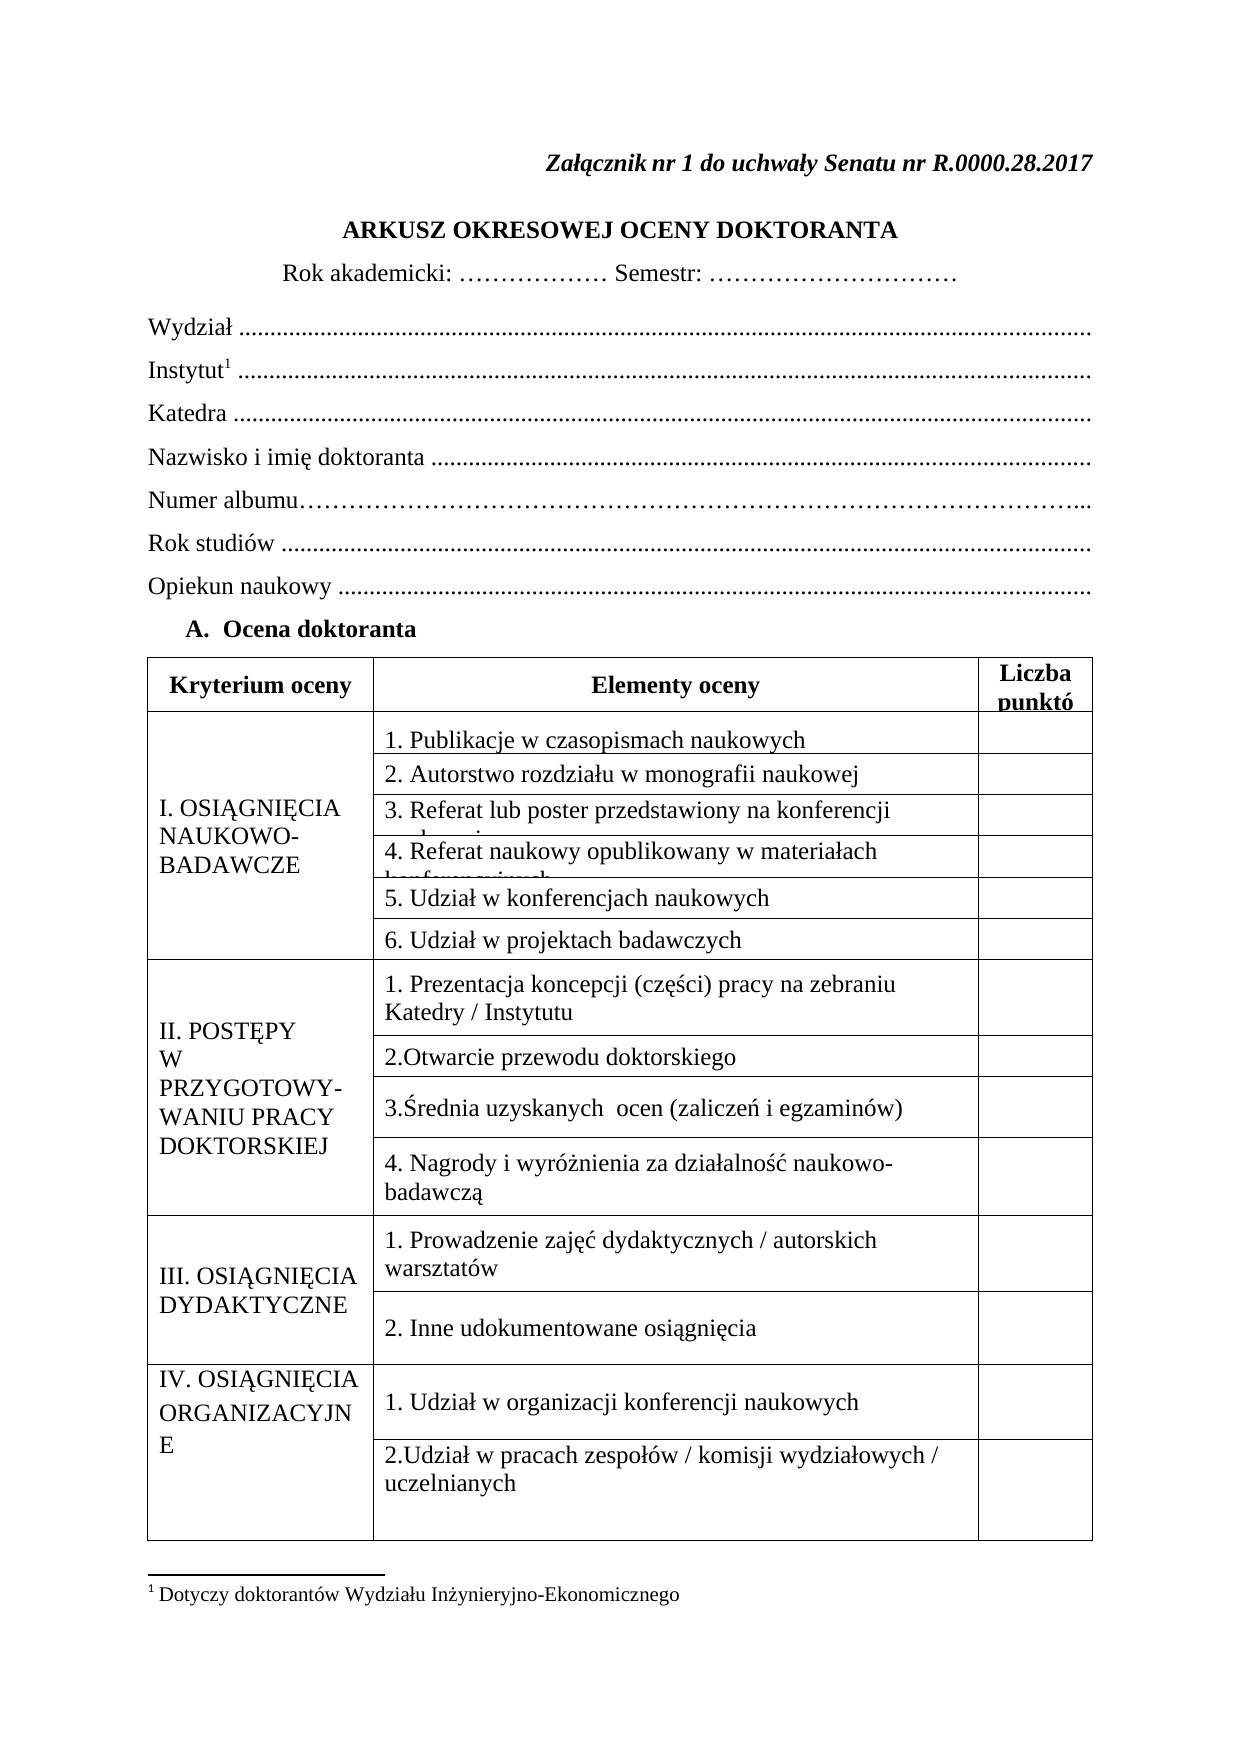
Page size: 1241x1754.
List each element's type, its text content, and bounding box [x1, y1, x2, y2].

table_cell [979, 1292, 1092, 1363]
table_cell II. POSTĘPY W PRZYGOTOWY-WANIU PRACY DOKTORSKIEJ [148, 960, 373, 1215]
table_cell 4. Nagrody i wyróżnienia za działalność naukowo-badawczą [374, 1138, 978, 1215]
table_cell 1. Prezentacja koncepcji (części) pracy na zebraniu Katedry / Instytutu [374, 960, 978, 1035]
table_cell [979, 960, 1092, 1035]
text Rok studiów [148, 528, 1093, 557]
table_cell [979, 1036, 1092, 1076]
text Numer albumu…………………………………………………………………………………... [148, 485, 1093, 513]
table_cell I. OSIĄGNIĘCIA NAUKOWO-BADAWCZE [148, 712, 373, 959]
table_cell [979, 1440, 1092, 1540]
table_cell 1. Publikacje w czasopismach naukowych [374, 712, 978, 752]
table_header Elementy oceny [374, 658, 978, 711]
table_cell 2. Inne udokumentowane osiągnięcia [374, 1292, 978, 1363]
table_cell IV. OSIĄGNIĘCIA ORGANIZACYJNE [148, 1365, 373, 1540]
table_cell [979, 712, 1092, 752]
table_cell 3.Średnia uzyskanych ocen (zaliczeń i egzaminów) [374, 1077, 978, 1137]
table_cell 2.Udział w pracach zespołów / komisji wydziałowych / uczelnianych [374, 1440, 978, 1540]
table_cell 1. Prowadzenie zajęć dydaktycznych / autorskich warsztatów [374, 1216, 978, 1291]
table_cell [979, 1138, 1092, 1215]
table_cell III. OSIĄGNIĘCIA DYDAKTYCZNE [148, 1216, 373, 1363]
text Opiekun naukowy [148, 571, 1093, 600]
text Katedra [148, 398, 1093, 427]
table_cell 2. Autorstwo rozdziału w monografii naukowej [374, 754, 978, 794]
table_cell 4. Referat naukowy opublikowany w materiałach konferencyjnych [374, 836, 978, 877]
table_cell [979, 836, 1092, 877]
table_header Liczba punktów [979, 658, 1092, 711]
text ARKUSZ OKRESOWEJ OCENY DOKTORANTA [148, 215, 1093, 244]
table_cell 3. Referat lub poster przedstawiony na konferencji naukowej [374, 795, 978, 835]
table_cell [979, 795, 1092, 835]
text Rok akademicki: ……………… Semestr: ………………………… [148, 258, 1093, 287]
table_header Kryterium oceny [148, 658, 373, 711]
table_cell [979, 1365, 1092, 1439]
table_cell [979, 754, 1092, 794]
text Załącznik nr 1 do uchwały Senatu nr R.0000.28.2017 [148, 148, 1093, 176]
text Wydział [148, 312, 1093, 341]
list Ocena doktoranta [185, 614, 1093, 643]
table_cell [979, 919, 1092, 959]
text Nazwisko i imię doktoranta [148, 442, 1093, 470]
table_cell [979, 878, 1092, 918]
table_cell 6. Udział w projektach badawczych [374, 919, 978, 959]
text Instytut [148, 355, 1093, 384]
table_cell [979, 1216, 1092, 1291]
table_cell 2.Otwarcie przewodu doktorskiego [374, 1036, 978, 1076]
table_cell 1. Udział w organizacji konferencji naukowych [374, 1365, 978, 1439]
table_cell 5. Udział w konferencjach naukowych [374, 878, 978, 918]
table_cell [979, 1077, 1092, 1137]
